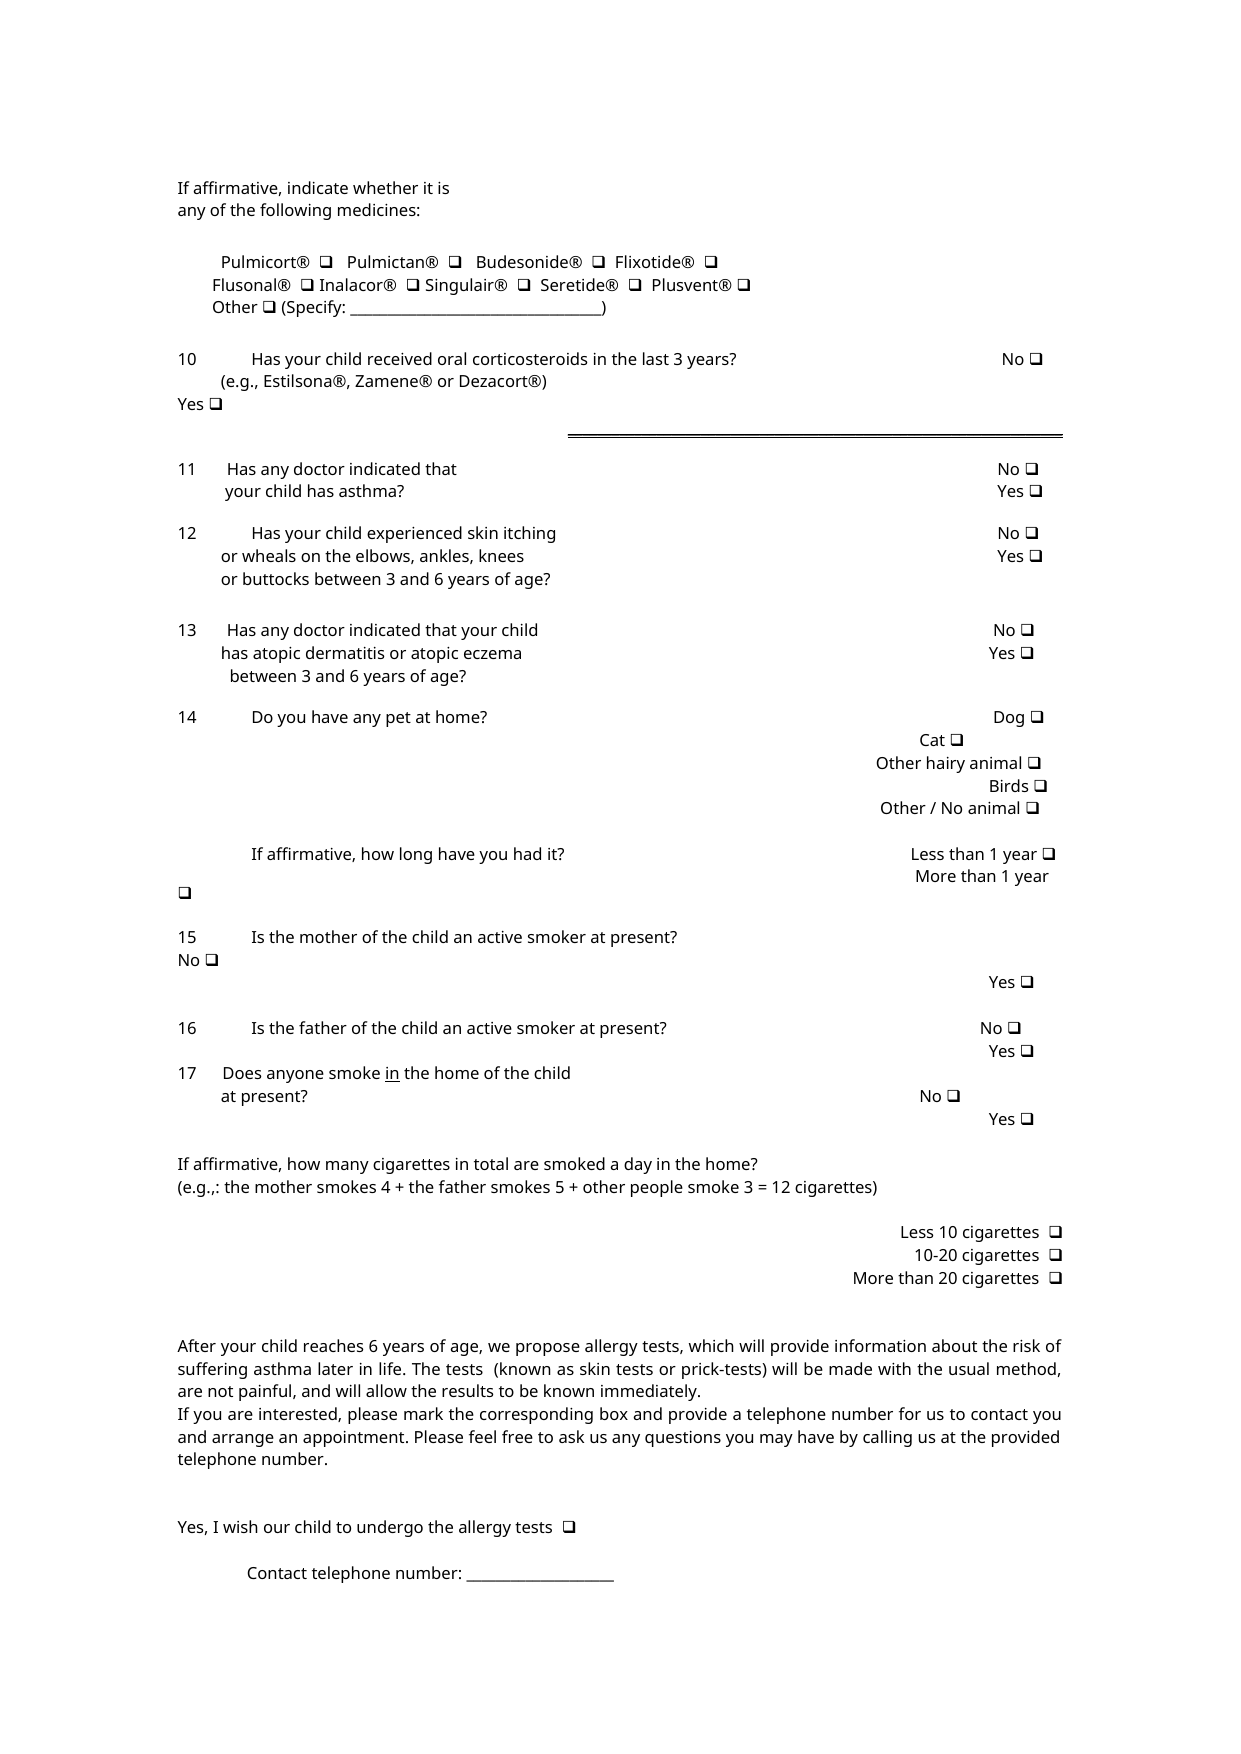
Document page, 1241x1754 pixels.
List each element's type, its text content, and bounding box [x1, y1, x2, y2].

text 12 Has your child experienced skin itching No [177, 522, 1063, 545]
text Cat [398, 729, 1049, 752]
text Yes, I wish our child to undergo the allergy tests [177, 1516, 1063, 1539]
text If affirmative, how many cigarettes in total are smoked a day in the home? [177, 1153, 1063, 1176]
text Yes [177, 971, 1063, 994]
text 16 Is the father of the child an active smoker at present? No [177, 1017, 1063, 1039]
text More than 1 year [177, 865, 1064, 903]
text 17 Does anyone smoke in the home of the child [177, 1062, 1063, 1085]
text (e.g., Estilsona®, Zamene® or Dezacort®) Yes [177, 370, 1063, 416]
text More than 20 cigarettes [177, 1266, 1063, 1289]
text If affirmative, how long have you had it? Less than 1 year [177, 842, 1064, 865]
text between 3 and 6 years of age? [177, 664, 1063, 687]
text If you are interested, please mark the corresponding box and provide a telephone number for us to contact you and arrange an appointment. Please feel free to ask us any questions you may have by calling us at the provided telephone number. [177, 1403, 1063, 1471]
text 11 Has any doctor indicated that No [177, 457, 1063, 480]
text Other hairy animal [177, 752, 1049, 774]
text Flusonal® Inalacor® Singulair® Seretide® Plusvent® [177, 273, 1063, 296]
text at present? No [177, 1085, 1049, 1107]
text If affirmative, indicate whether it is [177, 176, 1063, 199]
text Yes [177, 1039, 1063, 1062]
text Pulmicort® Pulmictan® Budesonide® Flixotide® [177, 251, 1063, 273]
text 10-20 cigarettes [177, 1244, 1063, 1266]
text ___________________________________________________________________ [177, 416, 1063, 438]
text or buttocks between 3 and 6 years of age? [177, 567, 1063, 590]
text or wheals on the elbows, ankles, knees Yes [177, 545, 1063, 567]
text has atopic dermatitis or atopic eczema Yes [177, 642, 1063, 664]
text 15 Is the mother of the child an active smoker at present? No [177, 926, 1063, 971]
text 13 Has any doctor indicated that your child No [177, 619, 1063, 642]
text After your child reaches 6 years of age, we propose allergy tests, which will provide information about the risk of suffering asthma later in life. The tests (known as skin tests or prick-tests) will be made with the usual method, are not painful, and will allow the results to be known immediately. [177, 1334, 1063, 1403]
text 14 Do you have any pet at home? Dog [177, 706, 1049, 729]
text Other (Specify: __________________________________) [177, 296, 1063, 319]
text (e.g.,: the mother smokes 4 + the father smokes 5 + other people smoke 3 = 12 cigarettes) [177, 1176, 1063, 1198]
text Birds [177, 774, 1049, 797]
text Contact telephone number: ____________________ [177, 1562, 1063, 1584]
text 10 Has your child received oral corticosteroids in the last 3 years? No [177, 347, 1063, 370]
text your child has asthma? Yes [177, 480, 1063, 503]
text Yes [177, 1107, 1063, 1130]
text any of the following medicines: [177, 199, 1063, 222]
text Less 10 cigarettes [177, 1221, 1063, 1244]
text Other / No animal [177, 797, 1049, 820]
